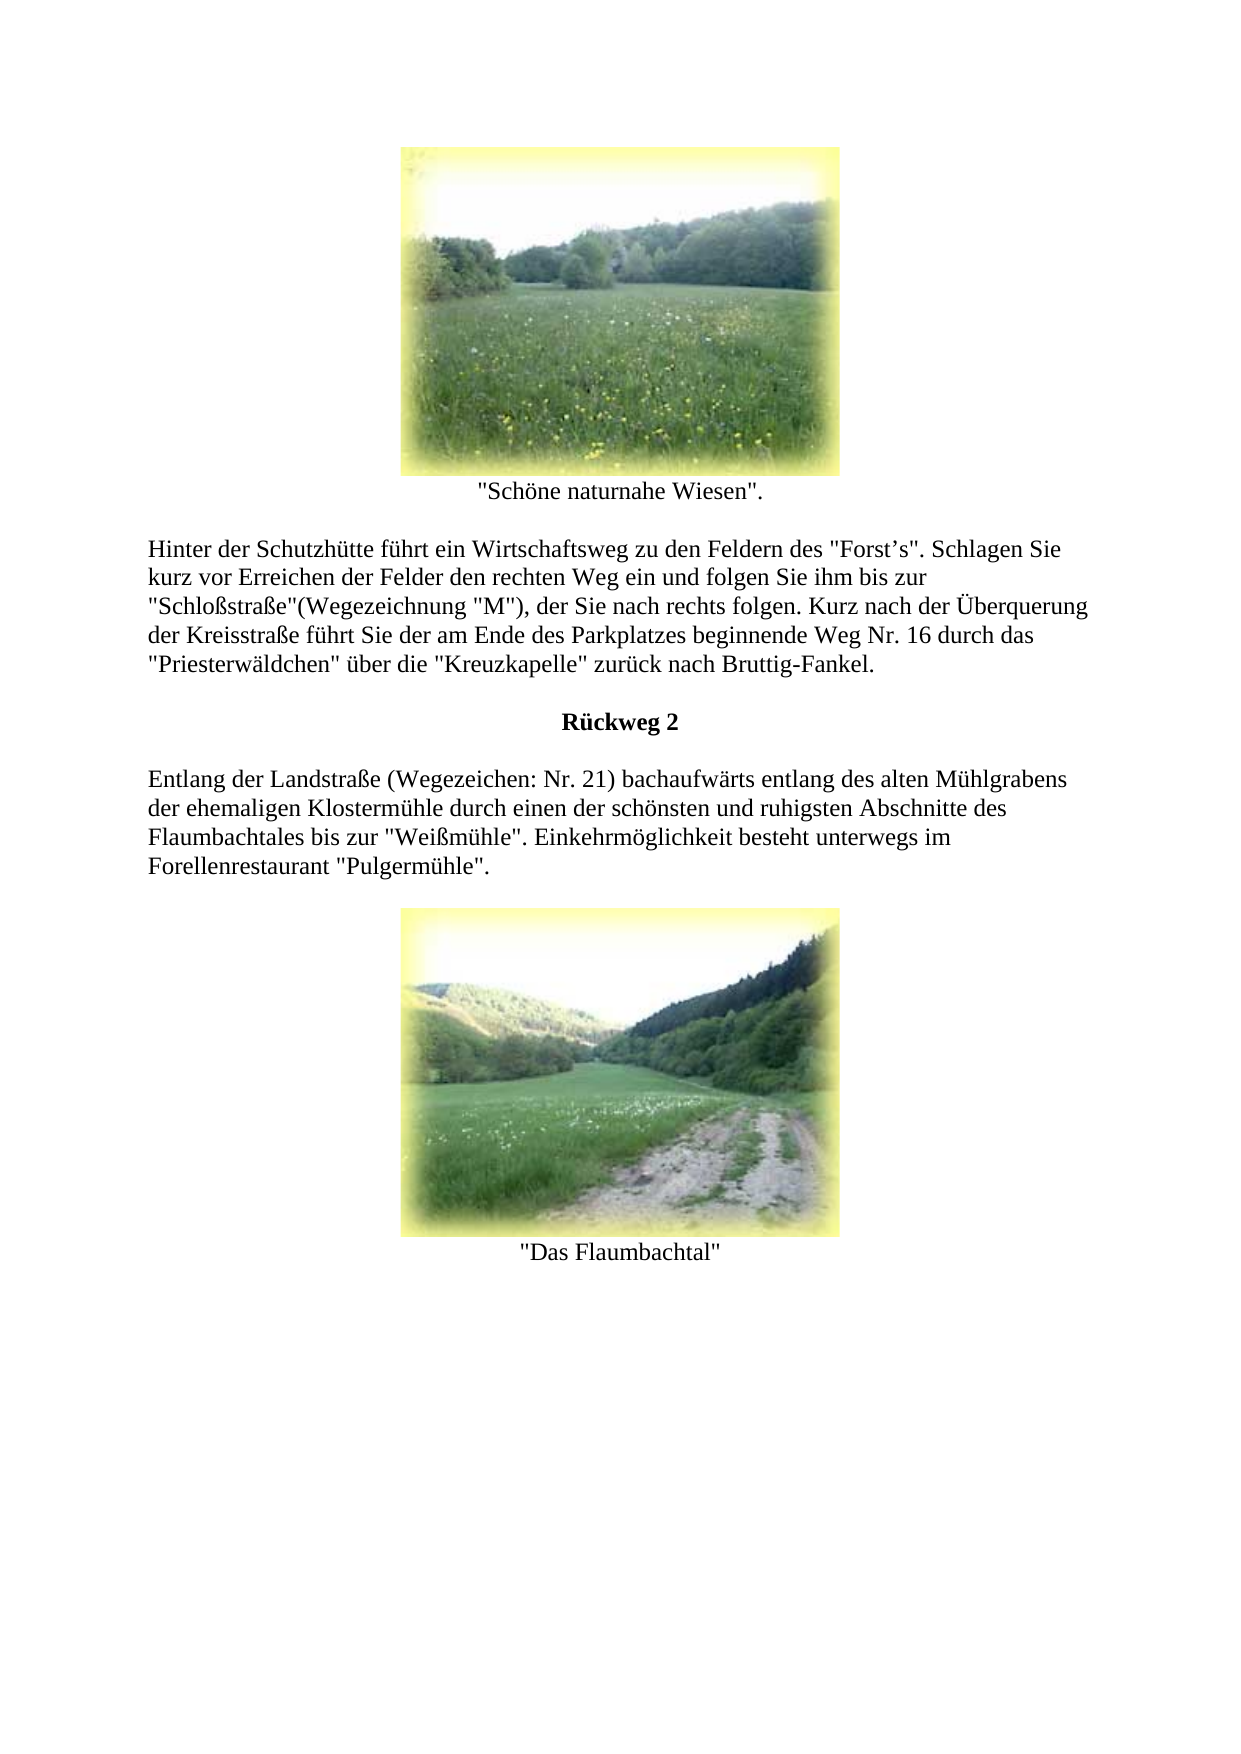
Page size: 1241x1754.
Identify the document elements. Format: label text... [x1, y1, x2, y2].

text Entlang der Landstraße (Wegezeichen: Nr. 21) bachaufwärts entlang des alten Mühlgrabens der ehemaligen Klostermühle durch einen der schönsten und ruhigsten Abschnitte des Flaumbachtales bis zur "Weißmühle". Einkehrmöglichkeit besteht unterwegs im Forellenrestaurant "Pulgermühle". [148, 764, 1093, 879]
picture [400, 147, 840, 476]
text Rückweg 2 [148, 707, 1093, 735]
picture [400, 908, 840, 1237]
text Hinter der Schutzhütte führt ein Wirtschaftsweg zu den Feldern des "Forst’s". Schlagen Sie kurz vor Erreichen der Felder den rechten Weg ein und folgen Sie ihm bis zur "Schloßstraße"(Wegezeichnung "M"), der Sie nach rechts folgen. Kurz nach der Überquerung der Kreisstraße führt Sie der am Ende des Parkplatzes beginnende Weg Nr. 16 durch das "Priesterwäldchen" über die "Kreuzkapelle" zurück nach Bruttig-Fankel. [148, 534, 1093, 677]
